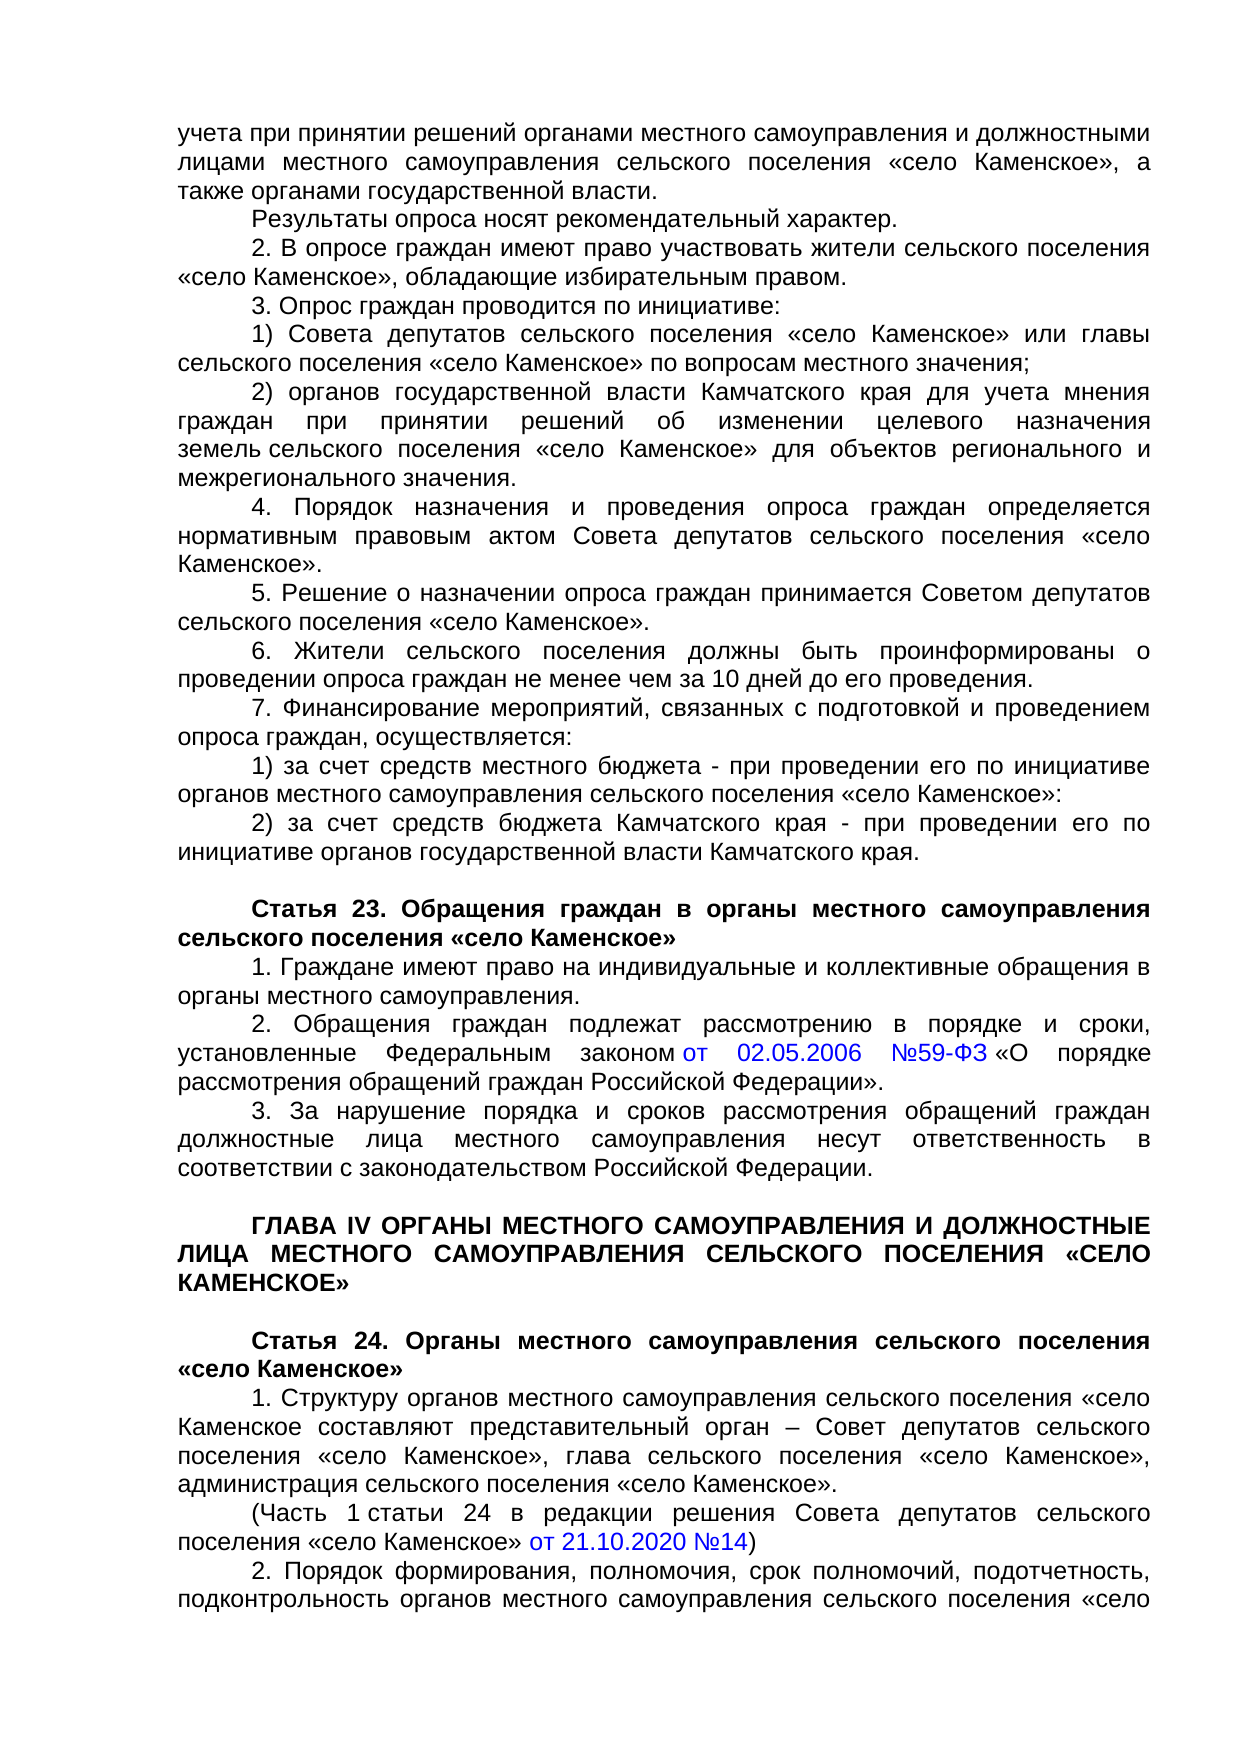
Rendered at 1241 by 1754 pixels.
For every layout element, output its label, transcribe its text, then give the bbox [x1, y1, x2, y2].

text 2. Обращения граждан подлежат рассмотрению в порядке и сроки, установленные Федеральным законом от 02.05.2006 №59-ФЗ «О порядке рассмотрения обращений граждан Российской Федерации». [177, 1009, 1152, 1096]
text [177, 118, 1152, 204]
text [177, 1556, 1152, 1613]
text Статья 24. Органы местного самоуправления сельского поселения «село Каменское» [177, 1326, 1152, 1383]
text Статья 23. Обращения граждан в органы местного самоуправления сельского поселения «село Каменское» [177, 894, 1152, 952]
text 4. Порядок назначения и проведения опроса граждан определяется нормативным правовым актом Совета депутатов сельского поселения «село Каменское». [177, 492, 1152, 578]
text 5. Решение о назначении опроса граждан принимается Советом депутатов сельского поселения «село Каменское». [177, 578, 1152, 636]
text 1. Структуру органов местного самоуправления сельского поселения «село Каменское составляют представительный орган – Совет депутатов сельского поселения «село Каменское», глава сельского поселения «село Каменское», администрация сельского поселения «село Каменское». [177, 1383, 1152, 1498]
text ГЛАВА IV ОРГАНЫ МЕСТНОГО САМОУПРАВЛЕНИЯ И ДОЛЖНОСТНЫЕ ЛИЦА МЕСТНОГО САМОУПРАВЛЕНИЯ СЕЛЬСКОГО ПОСЕЛЕНИЯ «СЕЛО КАМЕНСКОЕ» [177, 1211, 1152, 1297]
text Результаты опроса носят рекомендательный характер. [177, 204, 1152, 233]
text 1) Совета депутатов сельского поселения «село Каменское» или главы сельского поселения «село Каменское» по вопросам местного значения; [177, 319, 1152, 377]
text 2. В опросе граждан имеют право участвовать жители сельского поселения «село Каменское», обладающие избирательным правом. [177, 233, 1152, 291]
text 3. За нарушение порядка и сроков рассмотрения обращений граждан должностные лица местного самоуправления несут ответственность в соответствии с законодательством Российской Федерации. [177, 1096, 1152, 1182]
text 7. Финансирование мероприятий, связанных с подготовкой и проведением опроса граждан, осуществляется: [177, 693, 1152, 751]
text 3. Опрос граждан проводится по инициативе: [177, 291, 1152, 319]
text 1. Граждане имеют право на индивидуальные и коллективные обращения в органы местного самоуправления. [177, 952, 1152, 1009]
text 2) за счет средств бюджета Камчатского края - при проведении его по инициативе органов государственной власти Камчатского края. [177, 808, 1152, 866]
text 2) органов государственной власти Камчатского края для учета мнения граждан при принятии решений об изменении целевого назначения земель сельского поселения «село Каменское» для объектов регионального и межрегионального значения. [177, 377, 1152, 492]
text 1) за счет средств местного бюджета - при проведении его по инициативе органов местного самоуправления сельского поселения «село Каменское»: [177, 751, 1152, 808]
text 6. Жители сельского поселения должны быть проинформированы о проведении опроса граждан не менее чем за 10 дней до его проведения. [177, 636, 1152, 693]
text (Часть 1 статьи 24 в редакции решения Совета депутатов сельского поселения «село Каменское» от 21.10.2020 №14) [177, 1498, 1152, 1556]
